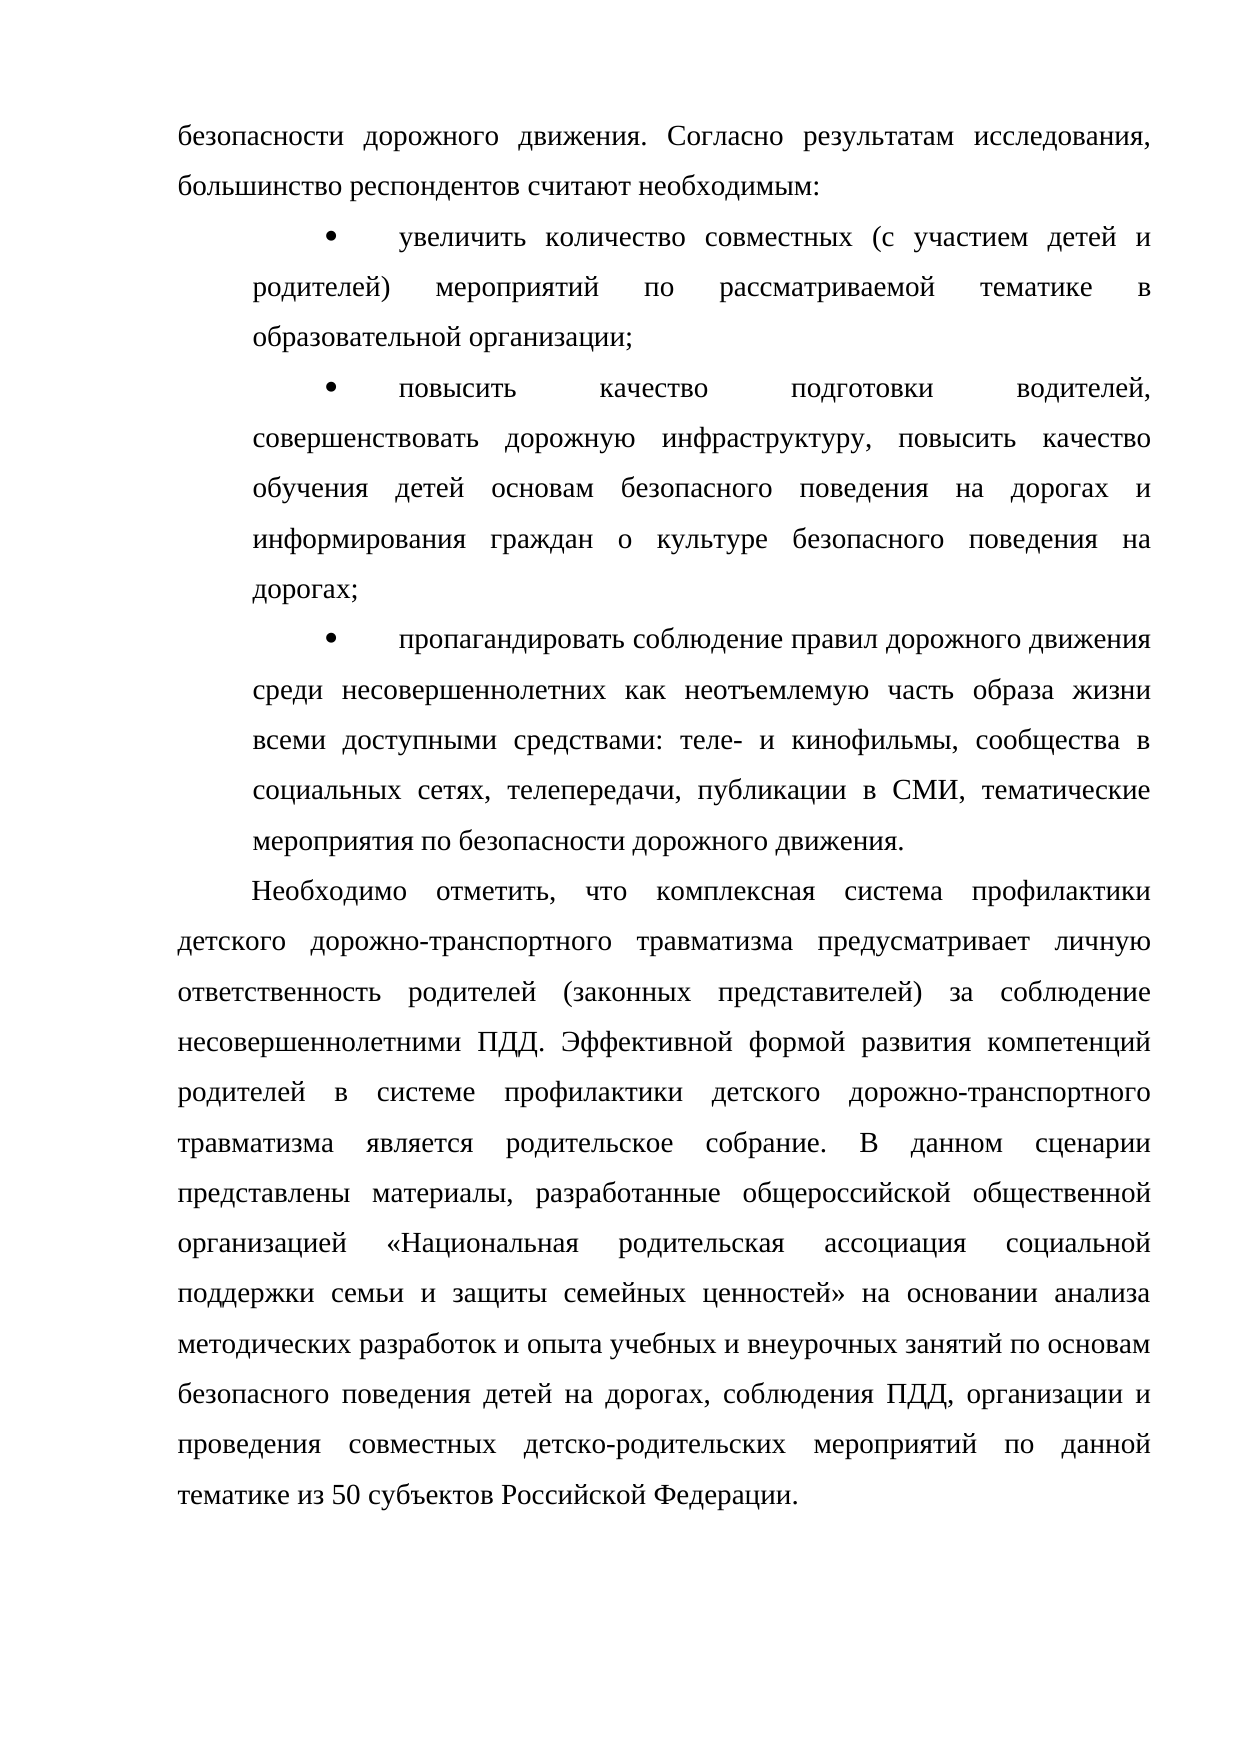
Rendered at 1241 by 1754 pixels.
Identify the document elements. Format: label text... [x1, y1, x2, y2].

list увеличить количество совместных (с участием детей и родителей) мероприятий по рассматриваемой тематике в образовательной организации; [252, 219, 1152, 353]
list повысить качество подготовки водителей, совершенствовать дорожную инфраструктуру, повысить качество обучения детей основам безопасного поведения на дорогах и информирования граждан о культуре безопасного поведения на дорогах; [252, 370, 1152, 605]
text Необходимо отметить, что комплексная система профилактики детского дорожно-транспортного травматизма предусматривает личную ответственность родителей (законных представителей) за соблюдение несовершеннолетними ПДД. Эффективной формой развития компетенций родителей в системе профилактики детского дорожно-транспортного травматизма является родительское собрание. В данном сценарии представлены материалы, разработанные общероссийской общественной организацией «Национальная родительская ассоциация социальной поддержки семьи и защиты семейных ценностей» на основании анализа методических разработок и опыта учебных и внеурочных занятий по основам безопасного поведения детей на дорогах, соблюдения ПДД, организации и проведения совместных детско-родительских мероприятий по данной тематике из 50 субъектов Российской Федерации. [177, 873, 1152, 1510]
list пропагандировать соблюдение правил дорожного движения среди несовершеннолетних как неотъемлемую часть образа жизни всеми доступными средствами: теле- и кинофильмы, сообщества в социальных сетях, телепередачи, публикации в СМИ, тематические мероприятия по безопасности дорожного движения. [252, 621, 1152, 856]
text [177, 118, 1152, 202]
